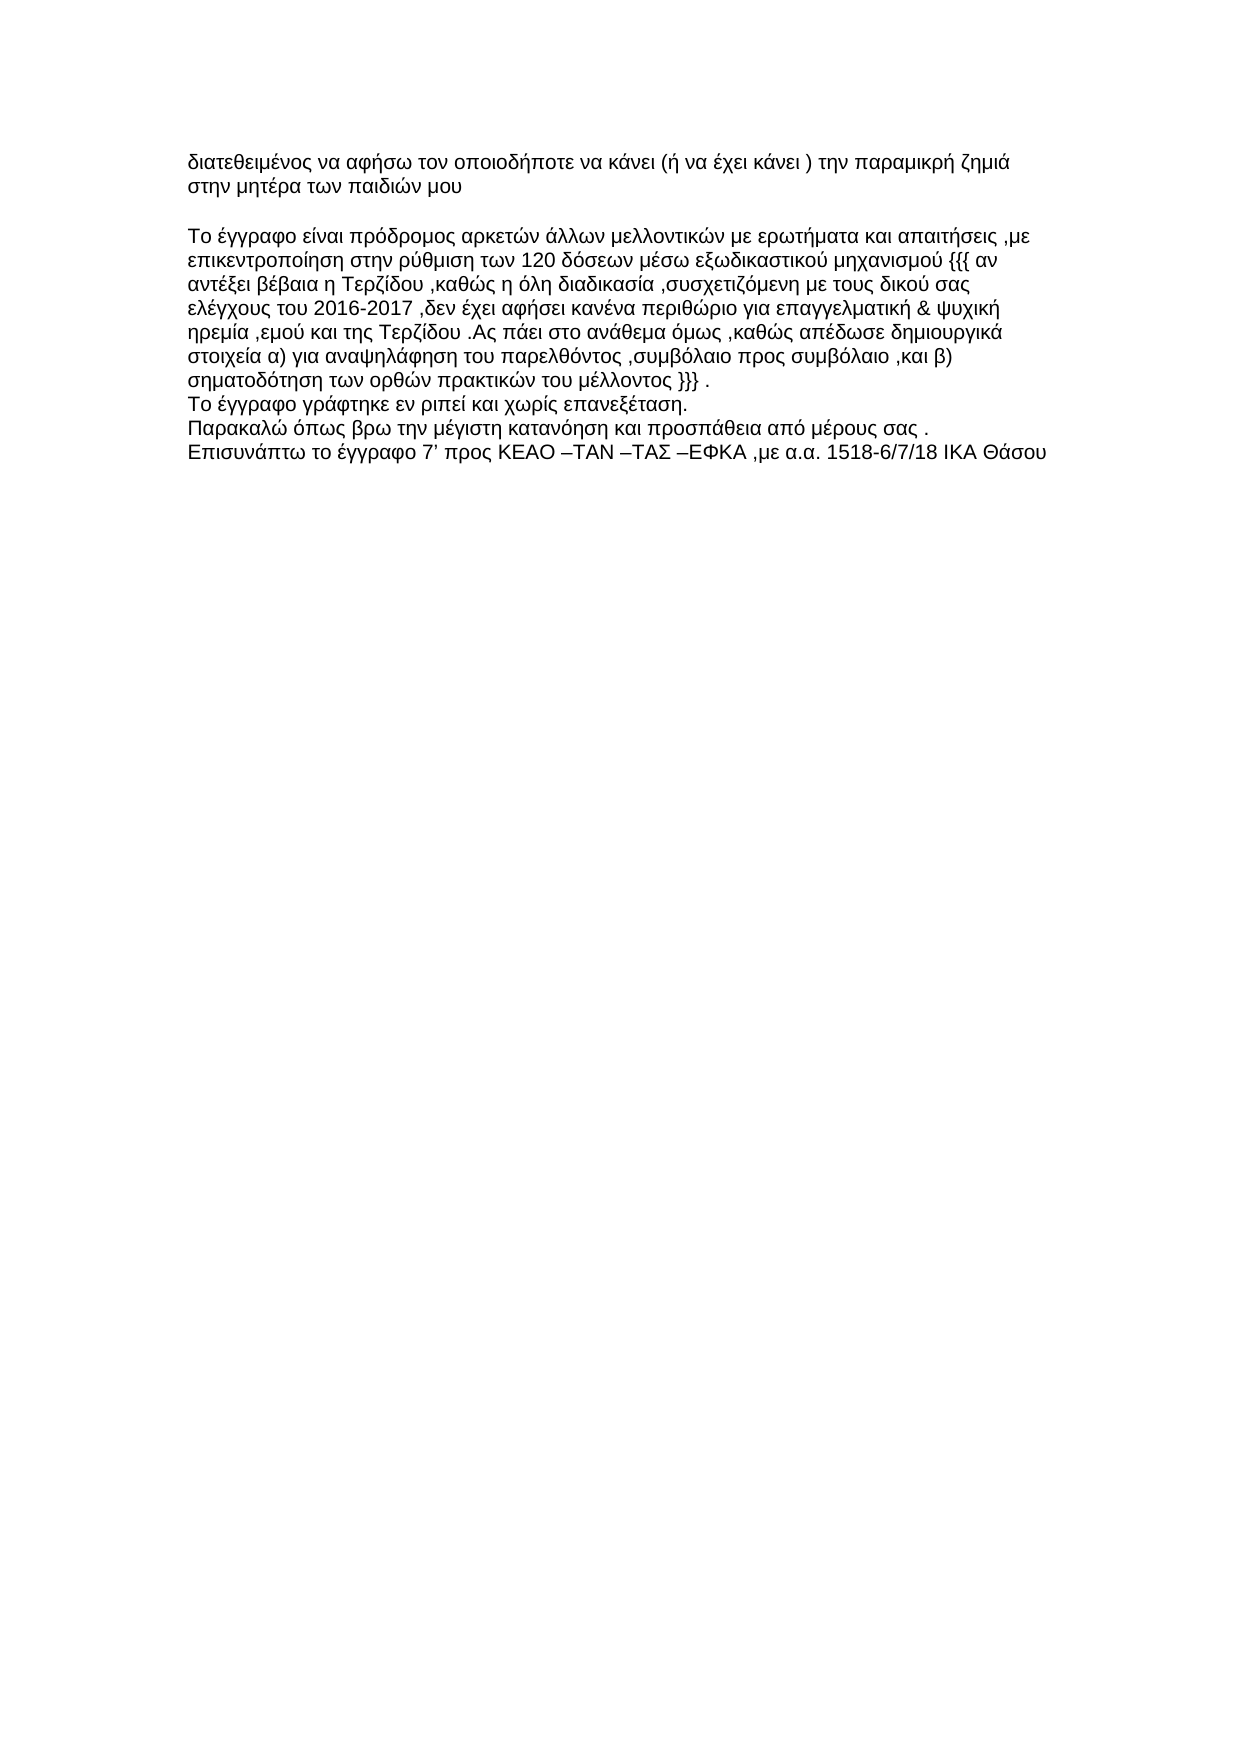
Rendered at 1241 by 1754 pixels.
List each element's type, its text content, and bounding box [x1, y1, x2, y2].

text Παρακαλώ όπως βρω την μέγιστη κατανόηση και προσπάθεια από μέρους σας . [187, 416, 1053, 440]
text Το έγγραφο είναι πρόδρομος αρκετών άλλων μελλοντικών με ερωτήματα και απαιτήσεις ,με επικεντροποίηση στην ρύθμιση των 120 δόσεων μέσω εξωδικαστικού μηχανισμού {{{ αν αντέξει βέβαια η Τερζίδου ,καθώς η όλη διαδικασία ,συσχετιζόμενη με τους δικού σας ελέγχους του 2016-2017 ,δεν έχει αφήσει κανένα περιθώριο για επαγγελματική & ψυχική ηρεμία ,εμού και της Τερζίδου .Ας πάει στο ανάθεμα όμως ,καθώς απέδωσε δημιουργικά στοιχεία α) για αναψηλάφηση του παρελθόντος ,συμβόλαιο προς συμβόλαιο ,και β) σηματοδότηση των ορθών πρακτικών του μέλλοντος }}} . [187, 224, 1053, 392]
text Το έγγραφο γράφτηκε εν ριπεί και χωρίς επανεξέταση. [187, 392, 1053, 416]
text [187, 150, 1053, 198]
text Επισυνάπτω το έγγραφο 7’ προς ΚΕΑΟ –ΤΑΝ –ΤΑΣ –ΕΦΚΑ ,με α.α. 1518-6/7/18 ΙΚΑ Θάσου [187, 440, 1053, 464]
